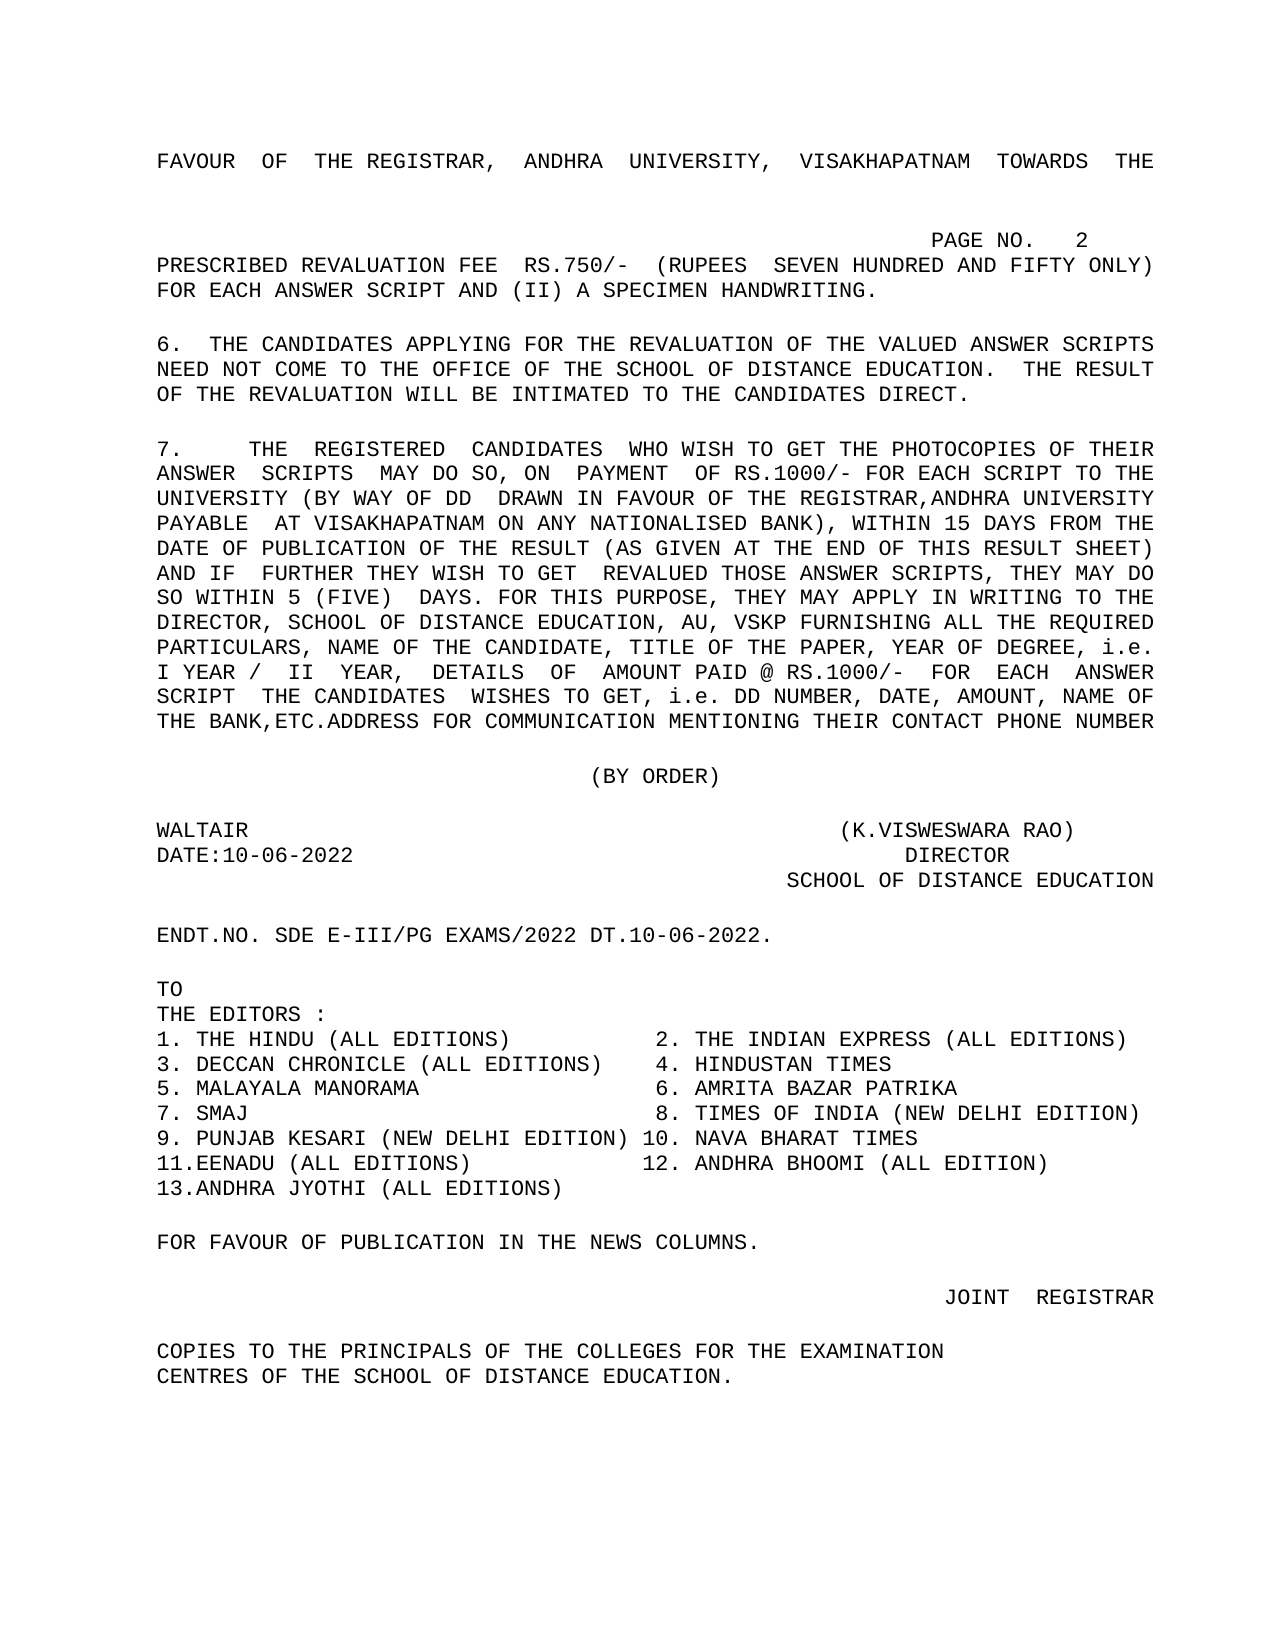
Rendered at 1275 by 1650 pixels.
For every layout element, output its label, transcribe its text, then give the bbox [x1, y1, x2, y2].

text DATE:10-06-2022 DIRECTOR [156, 844, 1167, 869]
text FOR FAVOUR OF PUBLICATION IN THE NEWS COLUMNS. [156, 1231, 1167, 1256]
text 13.ANDHRA JYOTHI (ALL EDITIONS) [156, 1177, 1167, 1201]
text THE BANK,ETC.ADDRESS FOR COMMUNICATION MENTIONING THEIR CONTACT PHONE NUMBER [156, 710, 1167, 735]
text 6. THE CANDIDATES APPLYING FOR THE REVALUATION OF THE VALUED ANSWER SCRIPTS [156, 333, 1167, 358]
text PAYABLE AT VISAKHAPATNAM ON ANY NATIONALISED BANK), WITHIN 15 DAYS FROM THE [156, 512, 1167, 537]
text 9. PUNJAB KESARI (NEW DELHI EDITION) 10. NAVA BHARAT TIMES [156, 1127, 1167, 1152]
text 1. THE HINDU (ALL EDITIONS) 2. THE INDIAN EXPRESS (ALL EDITIONS) [156, 1028, 1167, 1053]
text FOR EACH ANSWER SCRIPT AND (II) A SPECIMEN HANDWRITING. [156, 279, 1167, 304]
text 7. THE REGISTERED CANDIDATES WHO WISH TO GET THE PHOTOCOPIES OF THEIR [156, 438, 1167, 462]
text CENTRES OF THE SCHOOL OF DISTANCE EDUCATION. [156, 1365, 1167, 1390]
text SCRIPT THE CANDIDATES WISHES TO GET, i.e. DD NUMBER, DATE, AMOUNT, NAME OF [156, 686, 1167, 710]
text THE EDITORS : [156, 1003, 1167, 1028]
text PAGE NO. 2 [156, 229, 1167, 254]
text ENDT.NO. SDE E-III/PG EXAMS/2022 DT.10-06-2022. [156, 924, 1167, 948]
text 5. MALAYALA MANORAMA 6. AMRITA BAZAR PATRIKA [156, 1077, 1167, 1102]
text SO WITHIN 5 (FIVE) DAYS. FOR THIS PURPOSE, THEY MAY APPLY IN WRITING TO THE [156, 586, 1167, 611]
text (BY ORDER) [156, 765, 1167, 790]
text DATE OF PUBLICATION OF THE RESULT (AS GIVEN AT THE END OF THIS RESULT SHEET) [156, 537, 1167, 562]
text 7. SMAJ 8. TIMES OF INDIA (NEW DELHI EDITION) [156, 1102, 1167, 1127]
text FAVOUR OF THE REGISTRAR, ANDHRA UNIVERSITY, VISAKHAPATNAM TOWARDS THE [156, 150, 1167, 229]
text DIRECTOR, SCHOOL OF DISTANCE EDUCATION, AU, VSKP FURNISHING ALL THE REQUIRED [156, 611, 1167, 636]
text WALTAIR (K.VISWESWARA RAO) [156, 819, 1167, 844]
text NEED NOT COME TO THE OFFICE OF THE SCHOOL OF DISTANCE EDUCATION. THE RESULT [156, 358, 1167, 383]
text 3. DECCAN CHRONICLE (ALL EDITIONS) 4. HINDUSTAN TIMES [156, 1053, 1167, 1077]
text TO [156, 978, 1167, 1003]
text SCHOOL OF DISTANCE EDUCATION [156, 869, 1167, 894]
text JOINT REGISTRAR [156, 1286, 1167, 1311]
text COPIES TO THE PRINCIPALS OF THE COLLEGES FOR THE EXAMINATION [156, 1340, 1167, 1365]
text PARTICULARS, NAME OF THE CANDIDATE, TITLE OF THE PAPER, YEAR OF DEGREE, i.e. [156, 636, 1167, 661]
text AND IF FURTHER THEY WISH TO GET REVALUED THOSE ANSWER SCRIPTS, THEY MAY DO [156, 562, 1167, 586]
text PRESCRIBED REVALUATION FEE RS.750/- (RUPEES SEVEN HUNDRED AND FIFTY ONLY) [156, 254, 1167, 279]
text I YEAR / II YEAR, DETAILS OF AMOUNT PAID @ RS.1000/- FOR EACH ANSWER [156, 661, 1167, 686]
text ANSWER SCRIPTS MAY DO SO, ON PAYMENT OF RS.1000/- FOR EACH SCRIPT TO THE [156, 462, 1167, 487]
text 11.EENADU (ALL EDITIONS) 12. ANDHRA BHOOMI (ALL EDITION) [156, 1152, 1167, 1177]
text OF THE REVALUATION WILL BE INTIMATED TO THE CANDIDATES DIRECT. [156, 383, 1167, 408]
text UNIVERSITY (BY WAY OF DD DRAWN IN FAVOUR OF THE REGISTRAR,ANDHRA UNIVERSITY [156, 487, 1167, 512]
